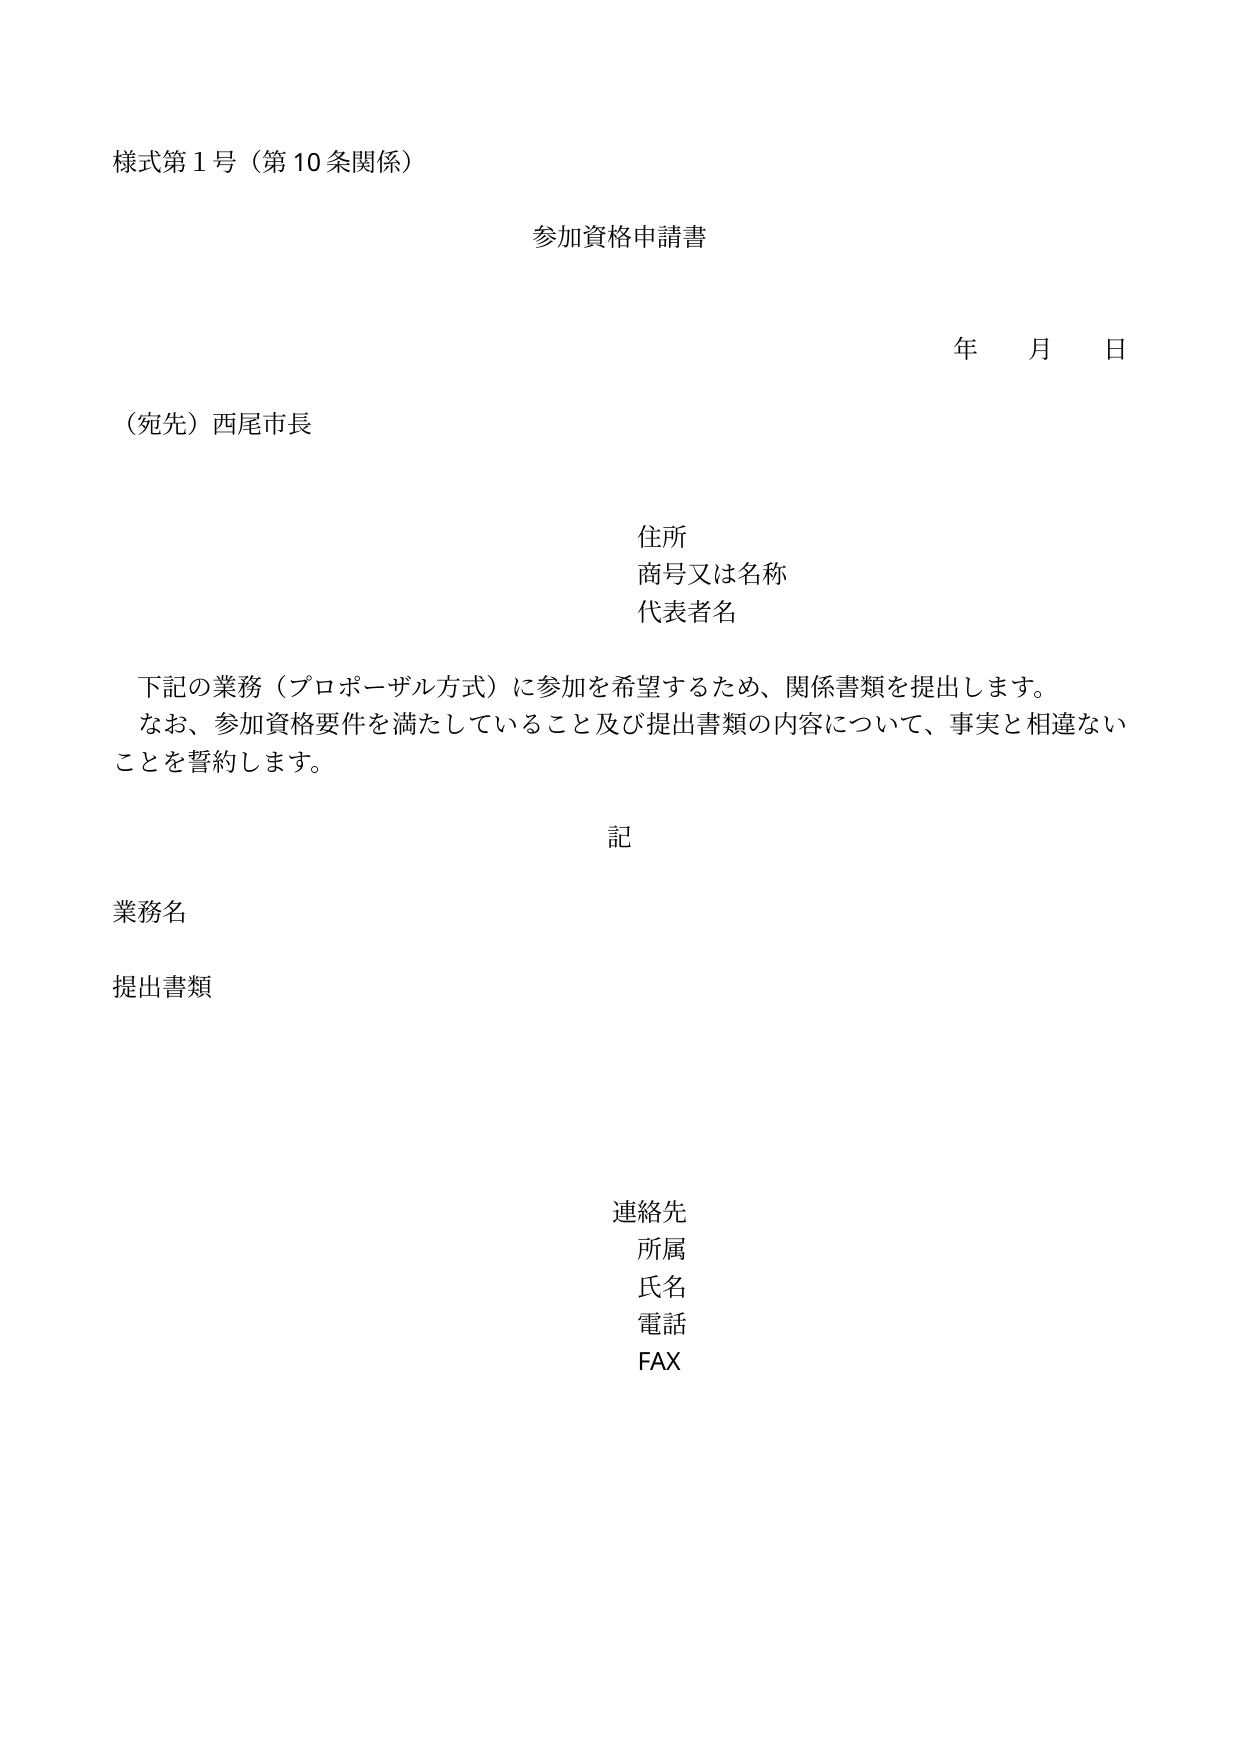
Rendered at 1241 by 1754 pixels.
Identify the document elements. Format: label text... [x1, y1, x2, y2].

text 所属 [112, 1229, 1128, 1267]
text 電話 [112, 1304, 1128, 1342]
text なお、参加資格要件を満たしていること及び提出書類の内容について、事実と相違ないことを誓約します。 [112, 704, 1128, 779]
text 参加資格申請書 [112, 217, 1128, 254]
text 住所 [112, 517, 1040, 554]
text 提出書類 [112, 967, 1128, 1004]
text 下記の業務（プロポーザル方式）に参加を希望するため、関係書類を提出します。 [112, 667, 1128, 704]
text 連絡先 [112, 1192, 1128, 1229]
text 記 [112, 817, 1128, 854]
text 業務名 [112, 892, 1128, 929]
text 年 月 日 [112, 329, 1128, 367]
text FAX [112, 1342, 1128, 1379]
text （宛先）西尾市長 [112, 404, 1128, 442]
text 商号又は名称 [112, 554, 1040, 592]
text 氏名 [112, 1267, 1128, 1304]
text 代表者名 [112, 592, 1040, 629]
text 様式第１号（第10条関係） [112, 142, 1128, 179]
